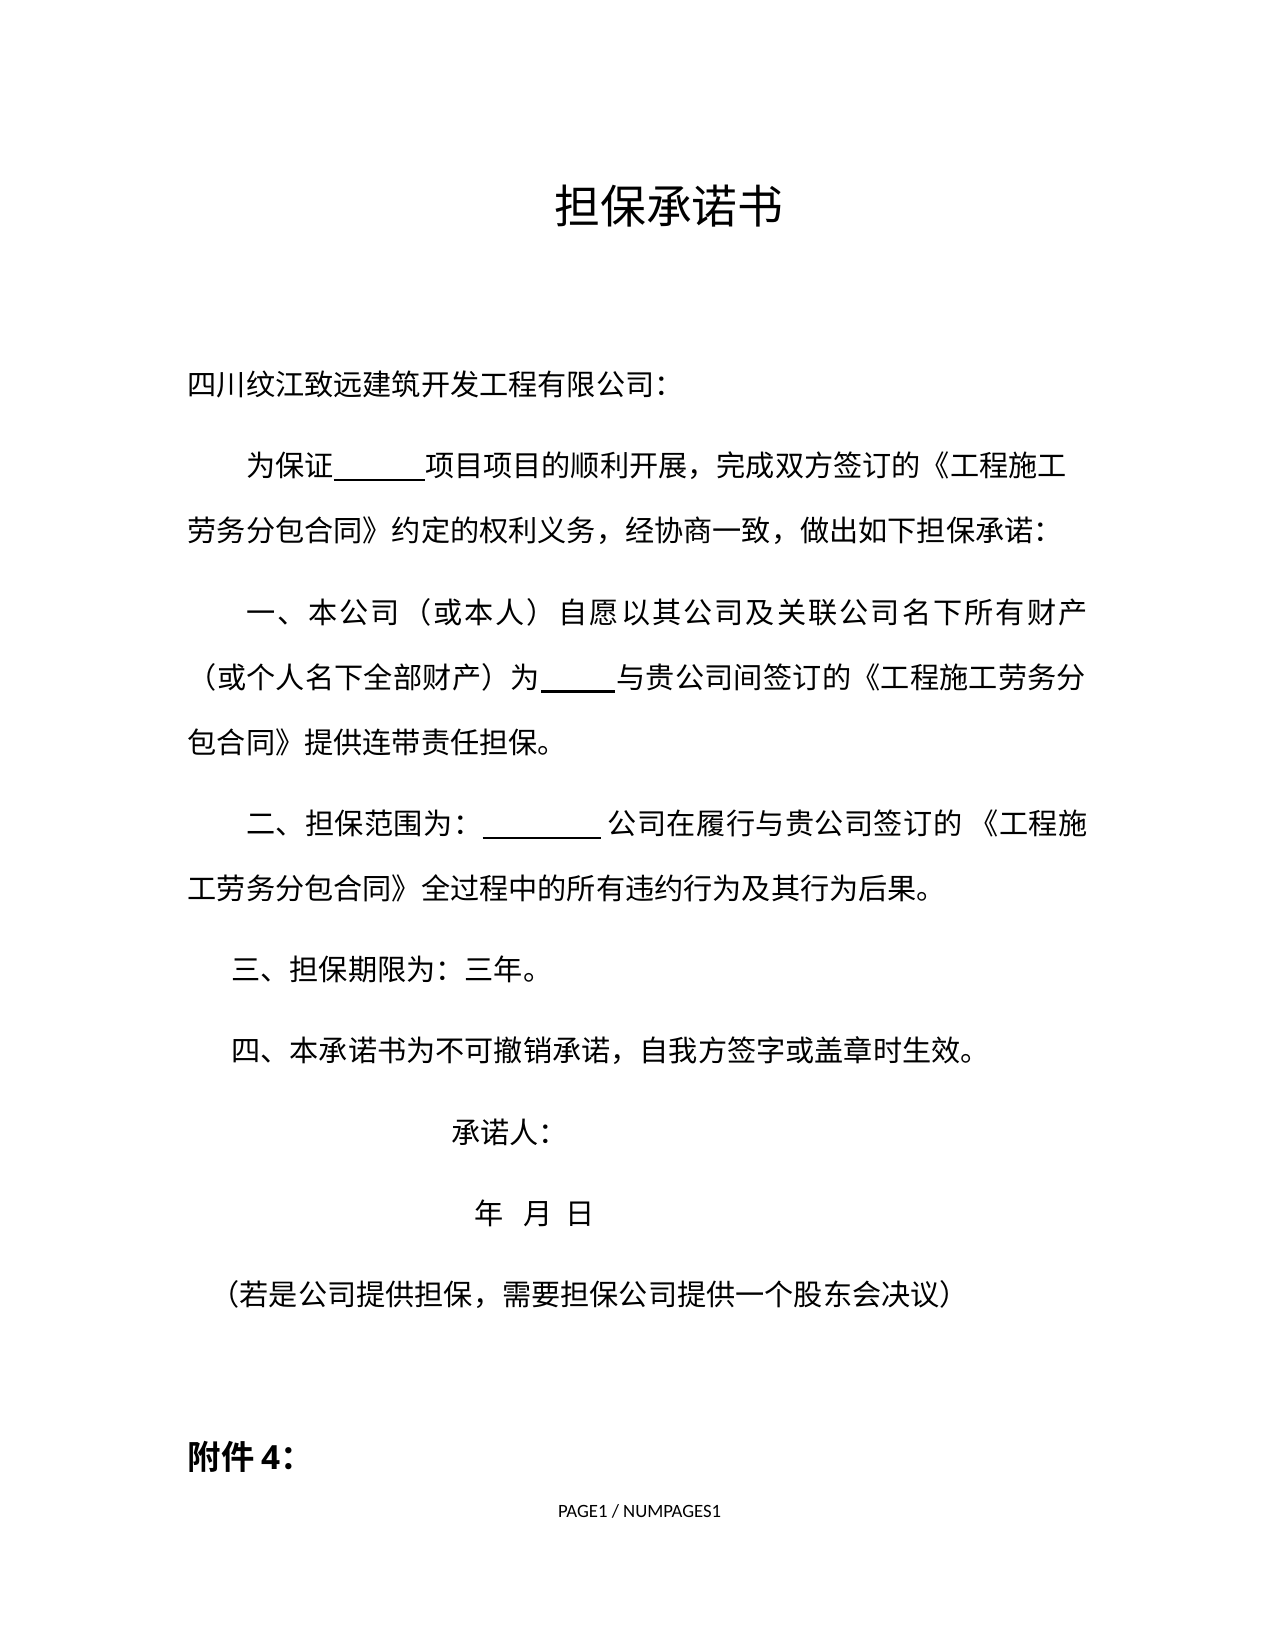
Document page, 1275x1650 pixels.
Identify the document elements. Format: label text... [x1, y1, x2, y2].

text 一、本公司（或本人）自愿以其公司及关联公司名下所有财产（或个人名下全部财产）为 与贵公司间签订的《工程施工劳务分包合同》提供连带责任担保。 [187, 578, 1087, 773]
text 二、担保范围为： 公司在履行与贵公司签订的 《工程施工劳务分包合同》全过程中的所有违约行为及其行为后果。 [187, 789, 1087, 919]
text （若是公司提供担保，需要担保公司提供一个股东会决议） [187, 1260, 1087, 1325]
text 为保证 项目项目的顺利开展，完成双方签订的《工程施工劳务分包合同》约定的权利义务，经协商一致，做出如下担保承诺： [187, 432, 1087, 562]
text 担保承诺书 [187, 155, 1087, 253]
text 四川纹江致远建筑开发工程有限公司： [187, 350, 1087, 415]
list 担保期限为：三年。 [231, 935, 1087, 1000]
text 年 月 日 [231, 1179, 1087, 1244]
text 承诺人： [231, 1098, 1087, 1163]
text 附件4： [187, 1423, 1087, 1488]
list 本承诺书为不可撤销承诺，自我方签字或盖章时生效。 [231, 1017, 1087, 1082]
